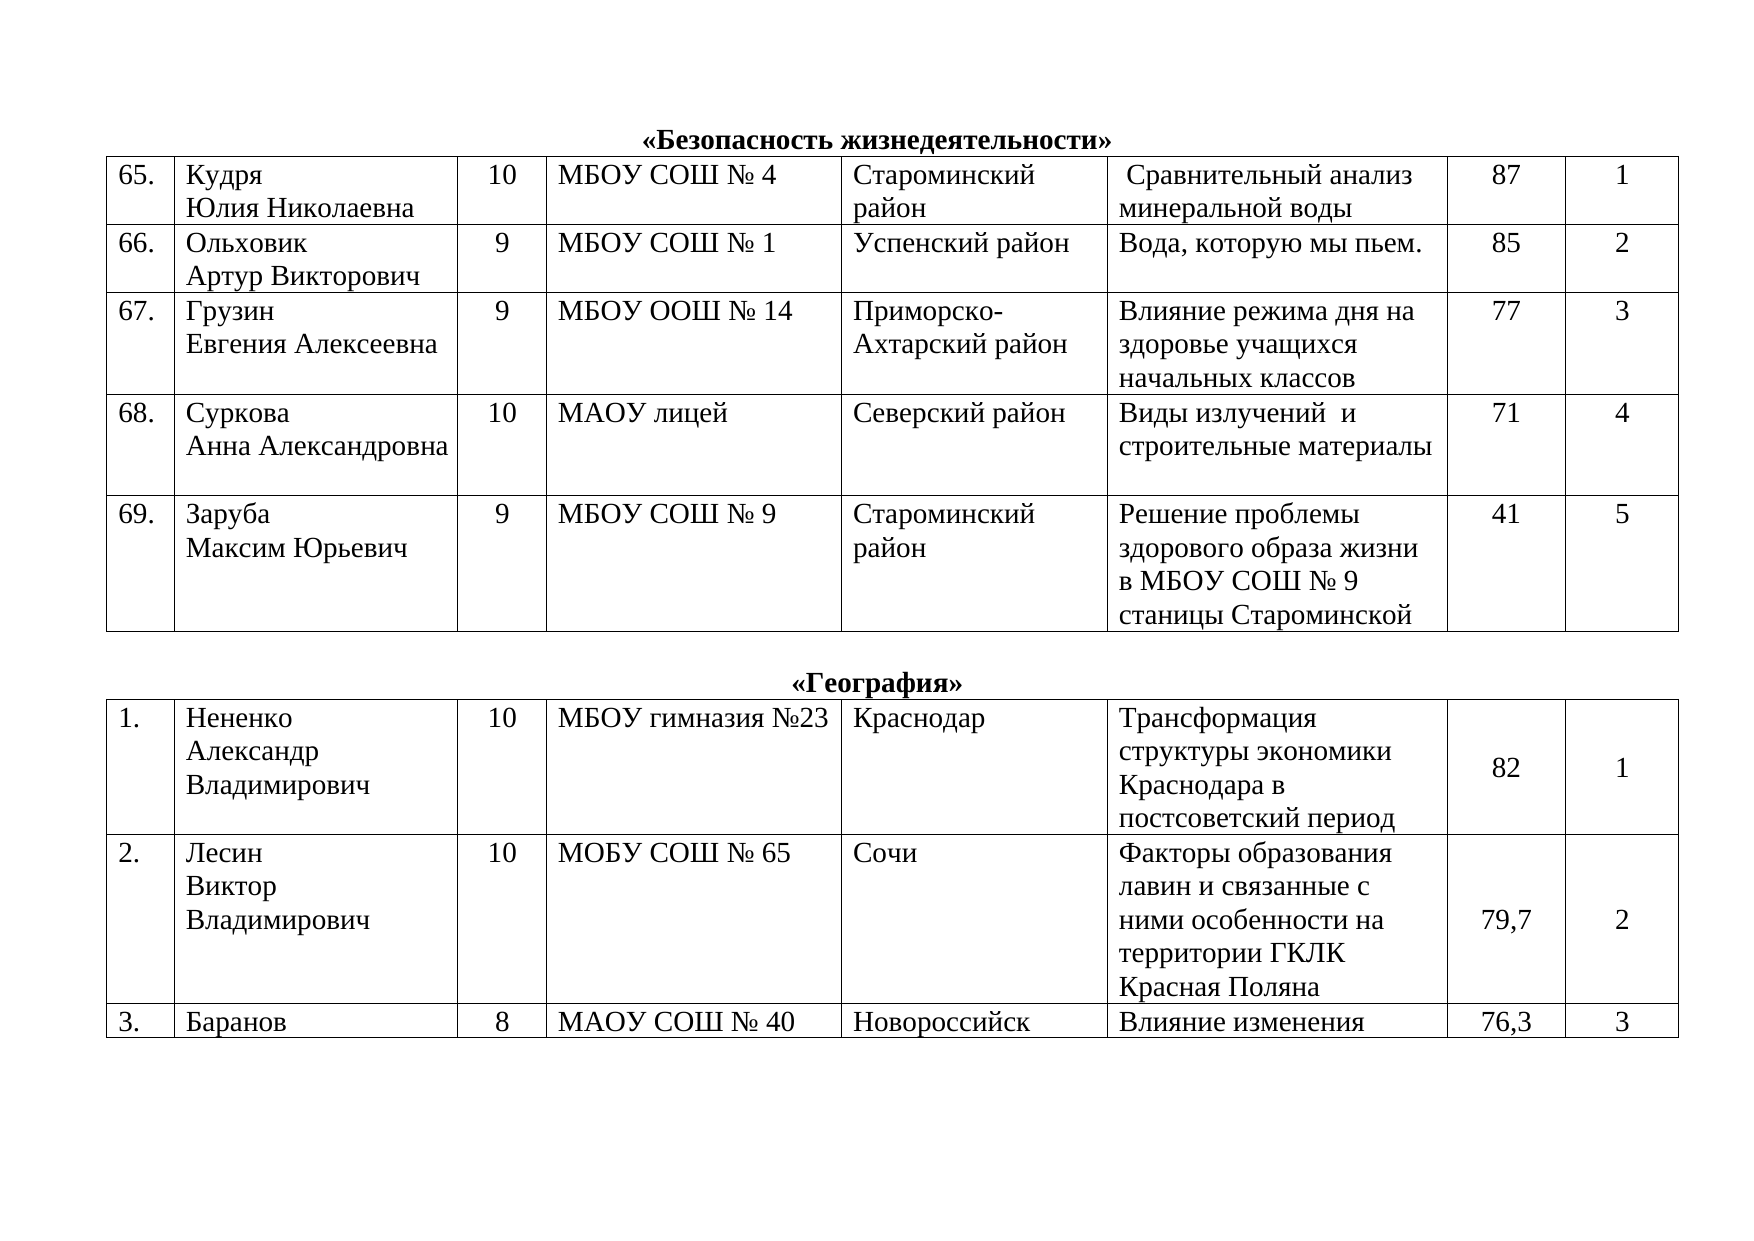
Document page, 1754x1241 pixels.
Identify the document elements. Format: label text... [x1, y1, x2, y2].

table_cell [1108, 1004, 1447, 1037]
table_cell 2 [1566, 225, 1678, 292]
table_cell Приморско-Ахтарский район [842, 293, 1107, 394]
table_cell 76,3 [1448, 1004, 1565, 1037]
table_header [107, 157, 174, 224]
table_cell МАОУ лицей [547, 395, 841, 495]
table_header 1 [1566, 700, 1678, 834]
table_cell 5 [1566, 496, 1678, 631]
table_cell 9 [458, 225, 546, 292]
table_header Кудря Юлия Николаевна [175, 157, 457, 224]
table_cell 9 [458, 496, 546, 631]
table_cell Факторы образования лавин и связанные с ними особенности на территории ГКЛК Красная Поляна [1108, 835, 1447, 1003]
table_cell Лесин Виктор Владимирович [175, 835, 457, 1003]
table_cell Вода, которую мы пьем. [1108, 225, 1447, 292]
table_cell [107, 496, 174, 631]
table_cell 79,7 [1448, 835, 1565, 1003]
table_header Краснодар [842, 700, 1107, 834]
table_header МБОУ СОШ № 4 [547, 157, 841, 224]
table_cell [107, 1004, 174, 1037]
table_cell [175, 1004, 457, 1037]
table_cell 3 [1566, 293, 1678, 394]
table_cell Северский район [842, 395, 1107, 495]
table_cell 8 [458, 1004, 546, 1037]
table_header 82 [1448, 700, 1565, 834]
table_header [107, 700, 174, 834]
table_header Староминский район [842, 157, 1107, 224]
table_cell Суркова Анна Александровна [175, 395, 457, 495]
table_cell МОБУ СОШ № 65 [547, 835, 841, 1003]
table_cell 71 [1448, 395, 1565, 495]
table_header Нененко Александр Владимирович [175, 700, 457, 834]
table_cell 10 [458, 835, 546, 1003]
table_cell [107, 835, 174, 1003]
table_cell Ольховик Артур Викторович [175, 225, 457, 292]
table_cell Староминский район [842, 496, 1107, 631]
subtitle «Безопасность жизнедеятельности» [118, 122, 1636, 156]
table_cell МБОУ СОШ № 1 [547, 225, 841, 292]
table_cell [107, 395, 174, 495]
subtitle «География» [118, 665, 1636, 699]
table_cell Успенский район [842, 225, 1107, 292]
table_cell Заруба Максим Юрьевич [175, 496, 457, 631]
table_cell Виды излучений и строительные материалы [1108, 395, 1447, 495]
table_cell Влияние режима дня на здоровье учащихся начальных классов [1108, 293, 1447, 394]
table_cell 41 [1448, 496, 1565, 631]
table_cell 4 [1566, 395, 1678, 495]
table_header 1 [1566, 157, 1678, 224]
table_header Трансформация структуры экономики Краснодара в постсоветский период [1108, 700, 1447, 834]
table_cell [107, 293, 174, 394]
table_cell 77 [1448, 293, 1565, 394]
table_cell Решение проблемы здорового образа жизни в МБОУ СОШ № 9 станицы Староминской [1108, 496, 1447, 631]
table_cell 3 [1566, 1004, 1678, 1037]
table_cell МАОУ СОШ № 40 [547, 1004, 841, 1037]
table_cell [107, 225, 174, 292]
table_header Сравнительный анализ минеральной воды [1108, 157, 1447, 224]
table_cell 9 [458, 293, 546, 394]
table_cell МБОУ ООШ № 14 [547, 293, 841, 394]
table_cell 85 [1448, 225, 1565, 292]
table_cell Сочи [842, 835, 1107, 1003]
table_cell 2 [1566, 835, 1678, 1003]
table_header МБОУ гимназия №23 [547, 700, 841, 834]
table_cell 10 [458, 395, 546, 495]
table_header 10 [458, 157, 546, 224]
table_cell Грузин Евгения Алексеевна [175, 293, 457, 394]
table_cell Новороссийск [842, 1004, 1107, 1037]
table_cell МБОУ СОШ № 9 [547, 496, 841, 631]
table_header 87 [1448, 157, 1565, 224]
table_header 10 [458, 700, 546, 834]
